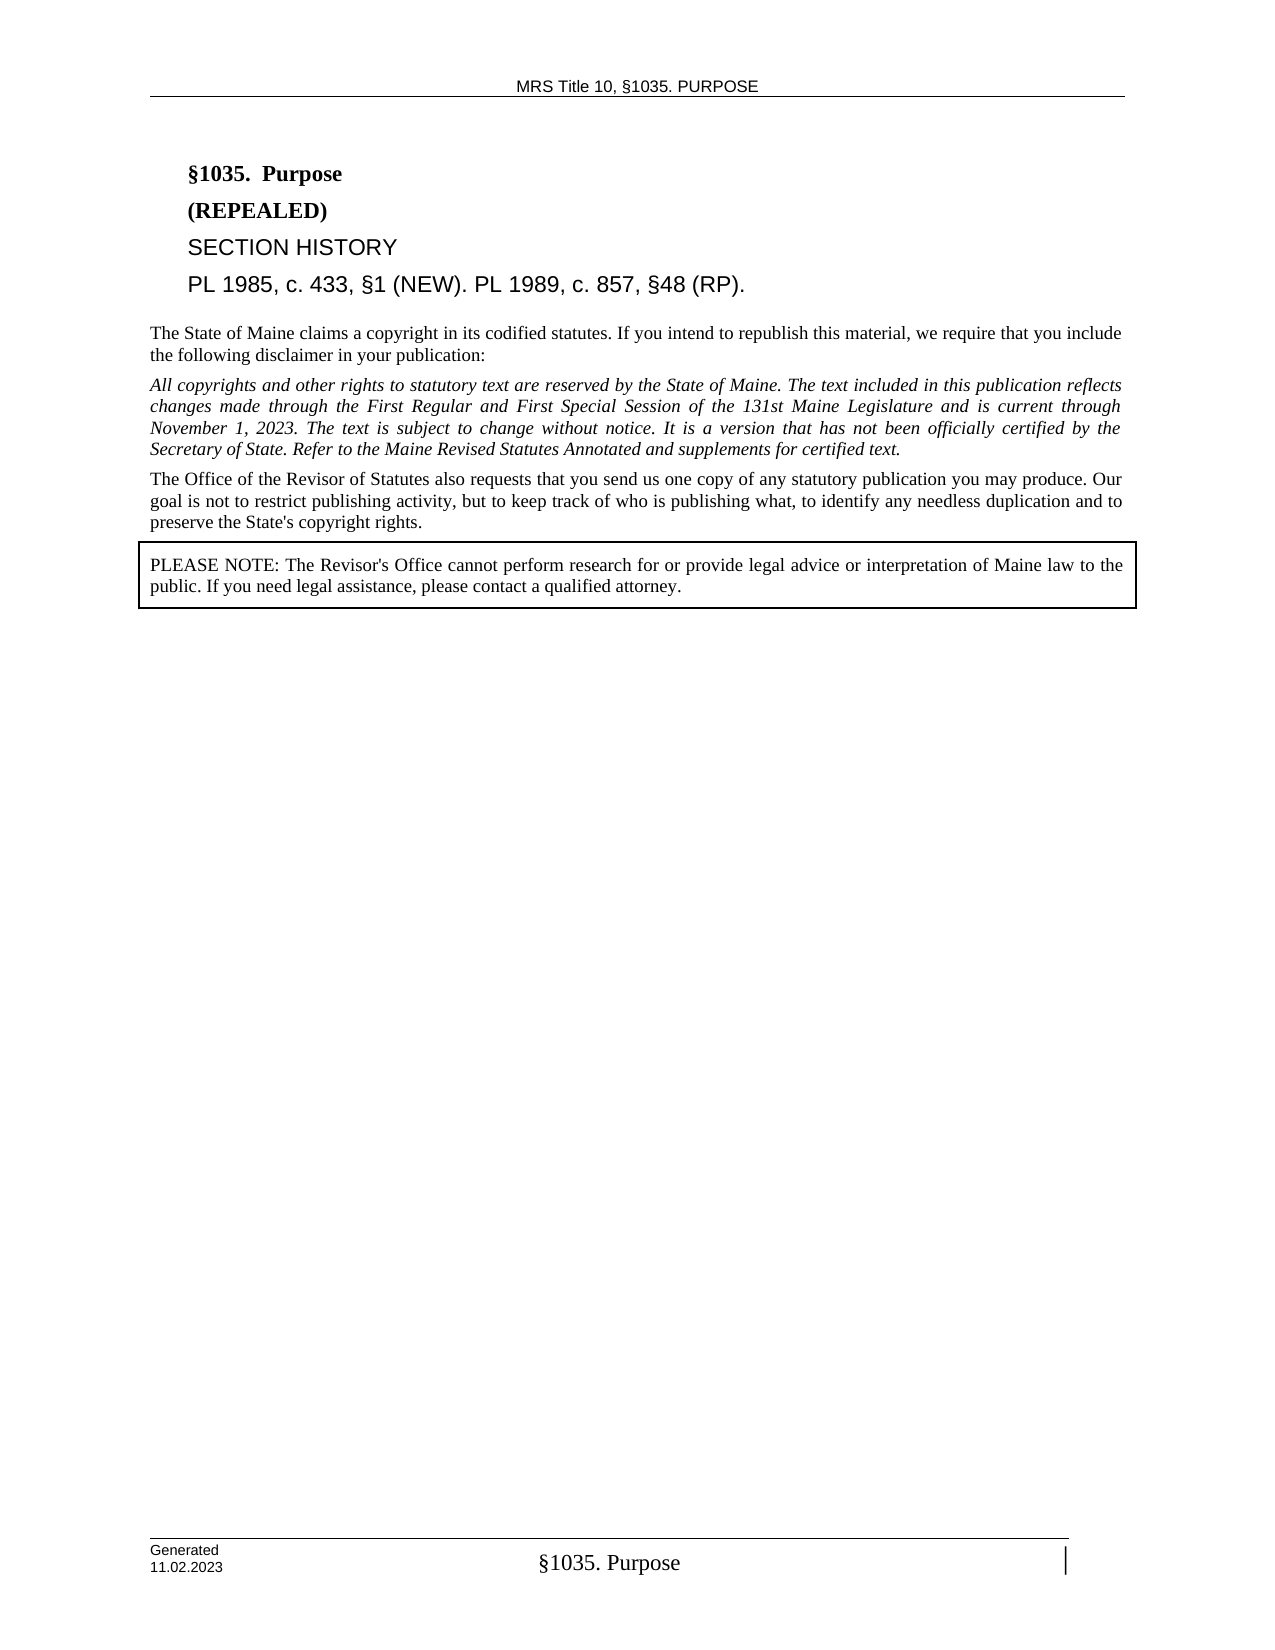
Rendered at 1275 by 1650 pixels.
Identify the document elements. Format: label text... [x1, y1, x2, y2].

text PLEASE NOTE: The Revisor's Office cannot perform research for or provide legal advice or interpretation of Maine law to the public. If you need legal assistance, please contact a qualified attorney. [140, 543, 1135, 607]
text §1035. Purpose [187, 160, 1125, 187]
text SECTION HISTORY [187, 234, 1125, 260]
text The Office of the Revisor of Statutes also requests that you send us one copy of any statutory publication you may produce. Our goal is not to restrict publishing activity, but to keep track of who is publishing what, to identify any needless duplication and to preserve the State's copyright rights. [150, 468, 1125, 533]
text The State of Maine claims a copyright in its codified statutes. If you intend to republish this material, we require that you include the following disclaimer in your publication: [150, 322, 1125, 365]
text All copyrights and other rights to statutory text are reserved by the State of Maine. The text included in this publication reflects changes made through the First Regular and First Special Session of the 131st Maine Legislature and is current through November 1, 2023 . The text is subject to change without notice. It is a version that has not been officially certified by the Secretary of State. Refer to the Maine Revised Statutes Annotated and supplements for certified text. [150, 373, 1125, 460]
text PL 1985, c. 433, §1 (NEW). PL 1989, c. 857, §48 (RP). [187, 271, 1125, 297]
text (REPEALED) [187, 197, 1125, 223]
